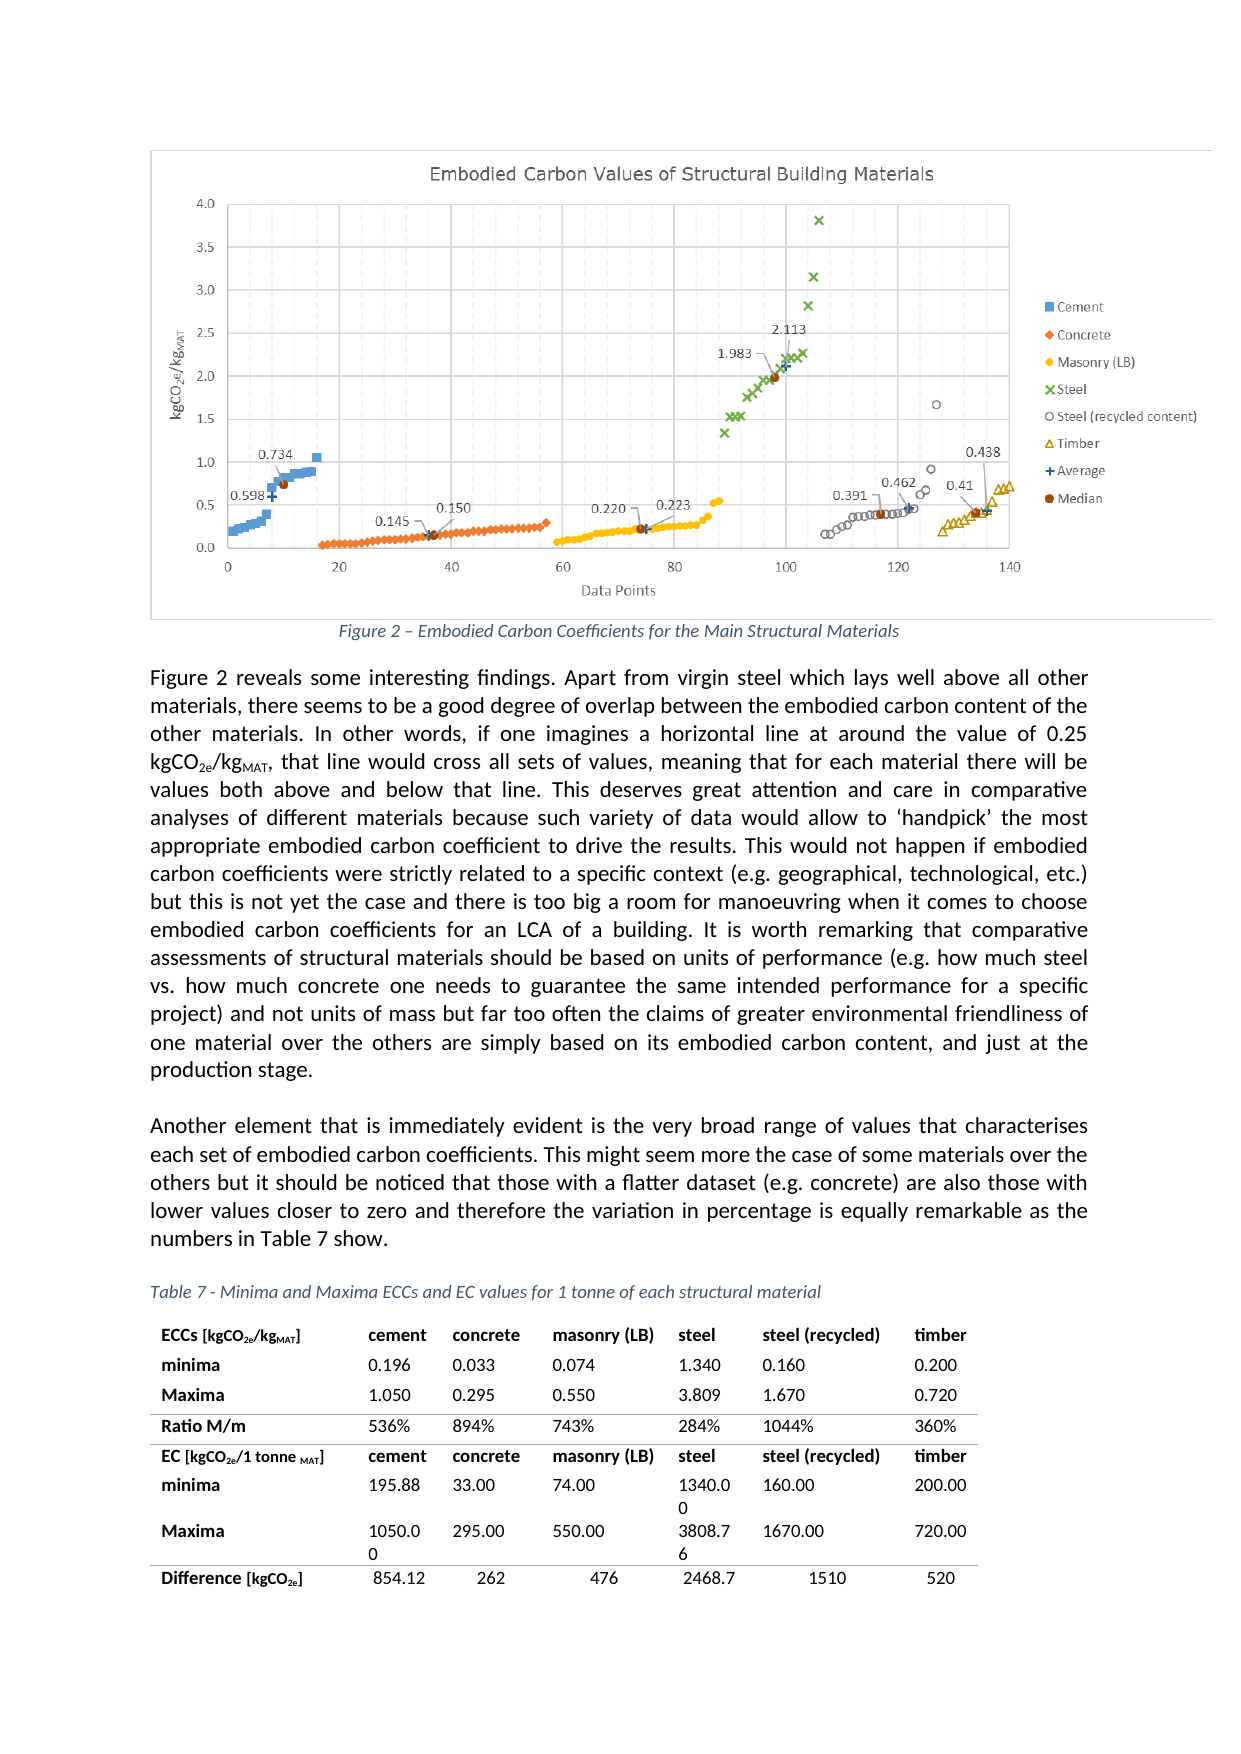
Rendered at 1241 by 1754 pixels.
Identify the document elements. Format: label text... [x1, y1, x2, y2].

table_cell 1044% [751, 1415, 903, 1443]
table_cell minima [150, 1354, 357, 1383]
table_header steel [667, 1324, 751, 1353]
table_cell 2468.76 [667, 1566, 751, 1589]
table_cell 894% [441, 1415, 541, 1443]
table_cell EC [kgCO2e/1 tonne MAT] [150, 1445, 357, 1473]
table_cell Maxima [150, 1384, 357, 1413]
table_cell 33.00 [441, 1474, 541, 1519]
table_cell 3808.76 [667, 1519, 751, 1565]
table_cell 1670.00 [751, 1519, 903, 1565]
table_cell 854.12 [357, 1566, 441, 1589]
table_cell steel [667, 1445, 751, 1473]
table_cell 0.160 [751, 1354, 903, 1383]
table_header masonry (LB) [541, 1324, 667, 1353]
table_cell 476 [541, 1566, 667, 1589]
table_cell 195.88 [357, 1474, 441, 1519]
table_cell concrete [441, 1445, 541, 1473]
table_cell minima [150, 1474, 357, 1519]
table_cell 720.00 [903, 1519, 978, 1565]
table_cell Ratio M/m [150, 1415, 357, 1443]
table_cell Difference [kgCO2e] [150, 1566, 357, 1589]
table_cell 0.720 [903, 1384, 978, 1413]
table_cell 550.00 [541, 1519, 667, 1565]
table_cell 520 [903, 1566, 978, 1589]
table_cell 0.295 [441, 1384, 541, 1413]
table_cell 536% [357, 1415, 441, 1443]
table_cell 360% [903, 1415, 978, 1443]
table_cell 200.00 [903, 1474, 978, 1519]
table_cell 0.200 [903, 1354, 978, 1383]
table_cell Maxima [150, 1519, 357, 1565]
table_cell 1.050 [357, 1384, 441, 1413]
table_cell 743% [541, 1415, 667, 1443]
table_cell 0.033 [441, 1354, 541, 1383]
table_header cement [357, 1324, 441, 1353]
text Figure 2 – Embodied Carbon Coefficients for the Main Structural Materials [150, 620, 1090, 642]
table_cell 160.00 [751, 1474, 903, 1519]
table_cell 262 [441, 1566, 541, 1589]
table_header steel (recycled) [751, 1324, 903, 1353]
table_cell 295.00 [441, 1519, 541, 1565]
table_cell timber [903, 1445, 978, 1473]
table_cell 1.670 [751, 1384, 903, 1413]
text Figure 2 reveals some interesting findings. Apart from virgin steel which lays well above all other materials, there seems to be a good degree of overlap between the embodied carbon content of the other materials. In other words, if one imagines a horizontal line at around the value of 0.25 kgCO2e/kgMAT, that line would cross all sets of values, meaning that for each material there will be values both above and below that line. This deserves great attention and care in comparative analyses of different materials because such variety of data would allow to ‘handpick’ the most appropriate embodied carbon coefficient to drive the results. This would not happen if embodied carbon coefficients were strictly related to a specific context (e.g. geographical, technological, etc.) but this is not yet the case and there is too big a room for manoeuvring when it comes to choose embodied carbon coefficients for an LCA of a building. It is worth remarking that comparative assessments of structural materials should be based on units of performance (e.g. how much steel vs. how much concrete one needs to guarantee the same intended performance for a specific project) and not units of mass but far too often the claims of greater environmental friendliness of one material over the others are simply based on its embodied carbon content, and just at the production stage. [150, 663, 1090, 1084]
table_cell 1.340 [667, 1354, 751, 1383]
table_header timber [903, 1324, 978, 1353]
table_cell 1340.00 [667, 1474, 751, 1519]
table_cell masonry (LB) [541, 1445, 667, 1473]
table_cell 3.809 [667, 1384, 751, 1413]
table_cell 284% [667, 1415, 751, 1443]
table_cell 0.074 [541, 1354, 667, 1383]
table_cell cement [357, 1445, 441, 1473]
text Another element that is immediately evident is the very broad range of values that characterises each set of embodied carbon coefficients. This might seem more the case of some materials over the others but it should be noticed that those with a flatter dataset (e.g. concrete) are also those with lower values closer to zero and therefore the variation in percentage is equally remarkable as the numbers in Table 7 show. [150, 1112, 1090, 1252]
table_cell 1050.00 [357, 1519, 441, 1565]
table_header concrete [441, 1324, 541, 1353]
picture [150, 150, 1213, 620]
text Table 7 - Minima and Maxima ECCs and EC values for 1 tonne of each structural material [150, 1280, 1090, 1303]
table_cell steel (recycled) [751, 1445, 903, 1473]
table_cell 0.196 [357, 1354, 441, 1383]
table_cell 74.00 [541, 1474, 667, 1519]
table_cell 0.550 [541, 1384, 667, 1413]
table_header ECCs [kgCO2e/kgMAT] [150, 1324, 357, 1353]
table_cell 1510 [751, 1566, 903, 1589]
